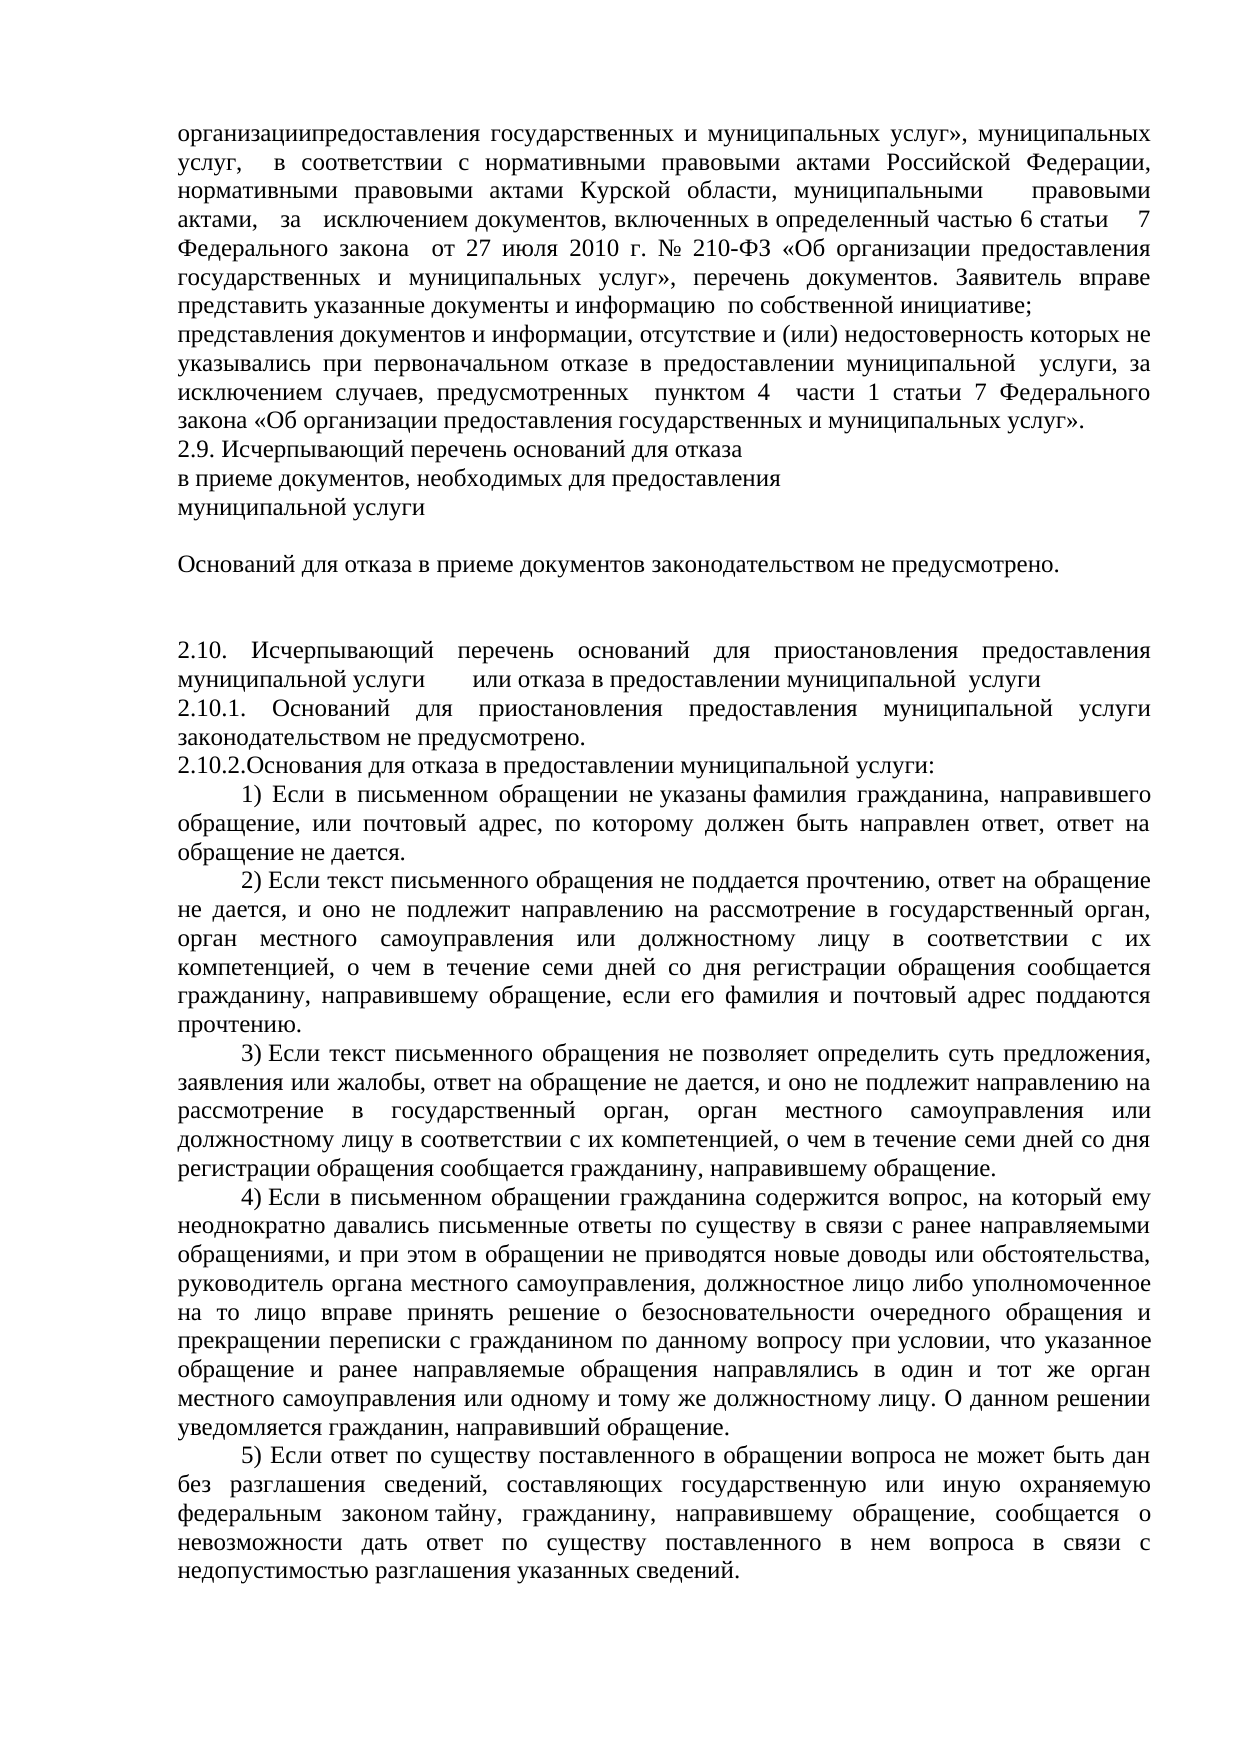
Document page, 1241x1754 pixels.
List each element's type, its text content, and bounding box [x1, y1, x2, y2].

text 5) Если ответ по существу поставленного в обращении вопроса не может быть дан без разглашения сведений, составляющих государственную или иную охраняемую федеральным законом тайну, гражданину, направившему обращение, сообщается о невозможности дать ответ по существу поставленного в нем вопроса в связи с недопустимостью разглашения указанных сведений. [177, 1441, 1152, 1584]
text в приеме документов, необходимых для предоставления [177, 463, 1152, 492]
text 2) Если текст письменного обращения не поддается прочтению, ответ на обращение не дается, и оно не подлежит направлению на рассмотрение в государственный орган, орган местного самоуправления или должностному лицу в соответствии с их компетенцией, о чем в течение семи дней со дня регистрации обращения сообщается гражданину, направившему обращение, если его фамилия и почтовый адрес поддаются прочтению. [177, 866, 1152, 1038]
text 2.10.2.Основания для отказа в предоставлении муниципальной услуги: [177, 751, 1152, 779]
text 1) Если в письменном обращении не указаны фамилия гражданина, направившего обращение, или почтовый адрес, по которому должен быть направлен ответ, ответ на обращение не дается. [177, 779, 1152, 866]
text представления документов и информации, отсутствие и (или) недостоверность которых не указывались при первоначальном отказе в предоставлении муниципальной услуги, за исключением случаев, предусмотренных пунктом 4 части 1 статьи 7 Федерального закона «Об организации предоставления государственных и муниципальных услуг». [177, 319, 1152, 434]
text 2.10.1. Оснований для приостановления предоставления муниципальной услуги законодательством не предусмотрено. [177, 693, 1152, 751]
text 2.10. Исчерпывающий перечень оснований для приостановления предоставления муниципальной услуги или отказа в предоставлении муниципальной услуги [177, 636, 1152, 693]
text муниципальной услуги [177, 492, 1152, 521]
text 3) Если текст письменного обращения не позволяет определить суть предложения, заявления или жалобы, ответ на обращение не дается, и оно не подлежит направлению на рассмотрение в государственный орган, орган местного самоуправления или должностному лицу в соответствии с их компетенцией, о чем в течение семи дней со дня регистрации обращения сообщается гражданину, направившему обращение. [177, 1038, 1152, 1182]
text 4) Если в письменном обращении гражданина содержится вопрос, на который ему неоднократно давались письменные ответы по существу в связи с ранее направляемыми обращениями, и при этом в обращении не приводятся новые доводы или обстоятельства, руководитель органа местного самоуправления, должностное лицо либо уполномоченное на то лицо вправе принять решение о безосновательности очередного обращения и прекращении переписки с гражданином по данному вопросу при условии, что указанное обращение и ранее направляемые обращения направлялись в один и тот же орган местного самоуправления или одному и тому же должностному лицу. О данном решении уведомляется гражданин, направивший обращение. [177, 1182, 1152, 1441]
text 2.9. Исчерпывающий перечень оснований для отказа [177, 434, 1152, 463]
text Оснований для отказа в приеме документов законодательством не предусмотрено. [177, 549, 1152, 578]
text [177, 118, 1152, 319]
